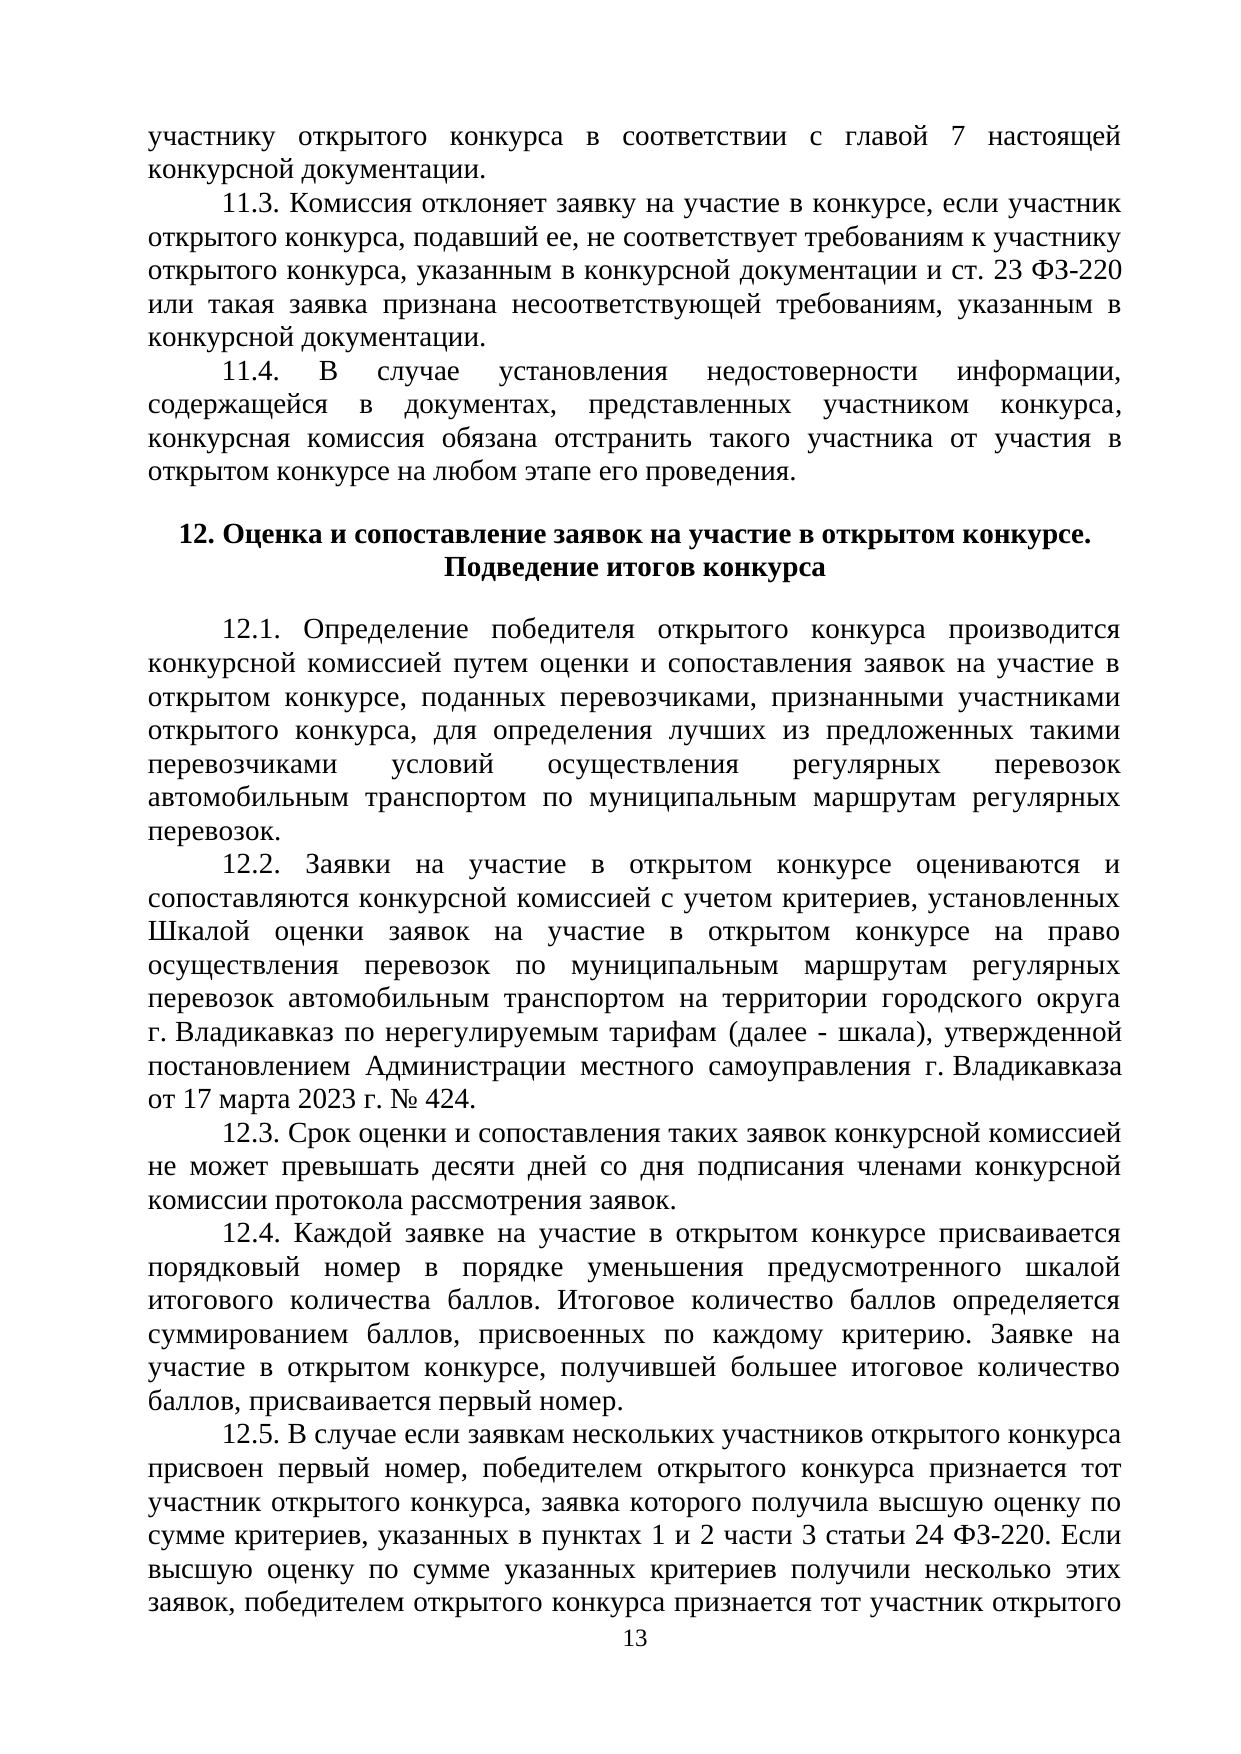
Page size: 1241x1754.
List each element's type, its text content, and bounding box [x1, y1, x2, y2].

text 12.4. Каждой заявке на участие в открытом конкурсе присваивается порядковый номер в порядке уменьшения предусмотренного шкалой итогового количества баллов. Итоговое количество баллов определяется суммированием баллов, присвоенных по каждому критерию. Заявке на участие в открытом конкурсе, получившей большее итоговое количество баллов, присваивается первый номер. [148, 1215, 1122, 1417]
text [148, 1417, 1122, 1618]
text 11.3. Комиссия отклоняет заявку на участие в конкурсе, если участник открытого конкурса, подавший ее, не соответствует требованиям к участнику открытого конкурса, указанным в конкурсной документации и ст. 23 ФЗ-220 или такая заявка признана несоответствующей требованиям, указанным в конкурсной документации. [148, 185, 1122, 353]
text 12. Оценка и сопоставление заявок на участие в открытом конкурсе. Подведение итогов конкурса [148, 516, 1122, 583]
text 12.2. Заявки на участие в открытом конкурсе оцениваются и сопоставляются конкурсной комиссией с учетом критериев, установленных Шкалой оценки заявок на участие в открытом конкурсе на право осуществления перевозок по муниципальным маршрутам регулярных перевозок автомобильным транспортом на территории городского округа г. Владикавказ по нерегулируемым тарифам (далее - шкала), утвержденной постановлением Администрации местного самоуправления г. Владикавказа от 17 марта 2023 г. № 424. [148, 846, 1122, 1115]
text 11.4. В случае установления недостоверности информации, содержащейся в документах, представленных участником конкурса, конкурсная комиссия обязана отстранить такого участника от участия в открытом конкурсе на любом этапе его проведения. [148, 353, 1122, 487]
text 12.3. Срок оценки и сопоставления таких заявок конкурсной комиссией не может превышать десяти дней со дня подписания членами конкурсной комиссии протокола рассмотрения заявок. [148, 1115, 1122, 1215]
text 12.1. Определение победителя открытого конкурса производится конкурсной комиссией путем оценки и сопоставления заявок на участие в открытом конкурсе, поданных перевозчиками, признанными участниками открытого конкурса, для определения лучших из предложенных такими перевозчиками условий осуществления регулярных перевозок автомобильным транспортом по муниципальным маршрутам регулярных перевозок. [148, 612, 1122, 846]
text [148, 118, 1122, 185]
